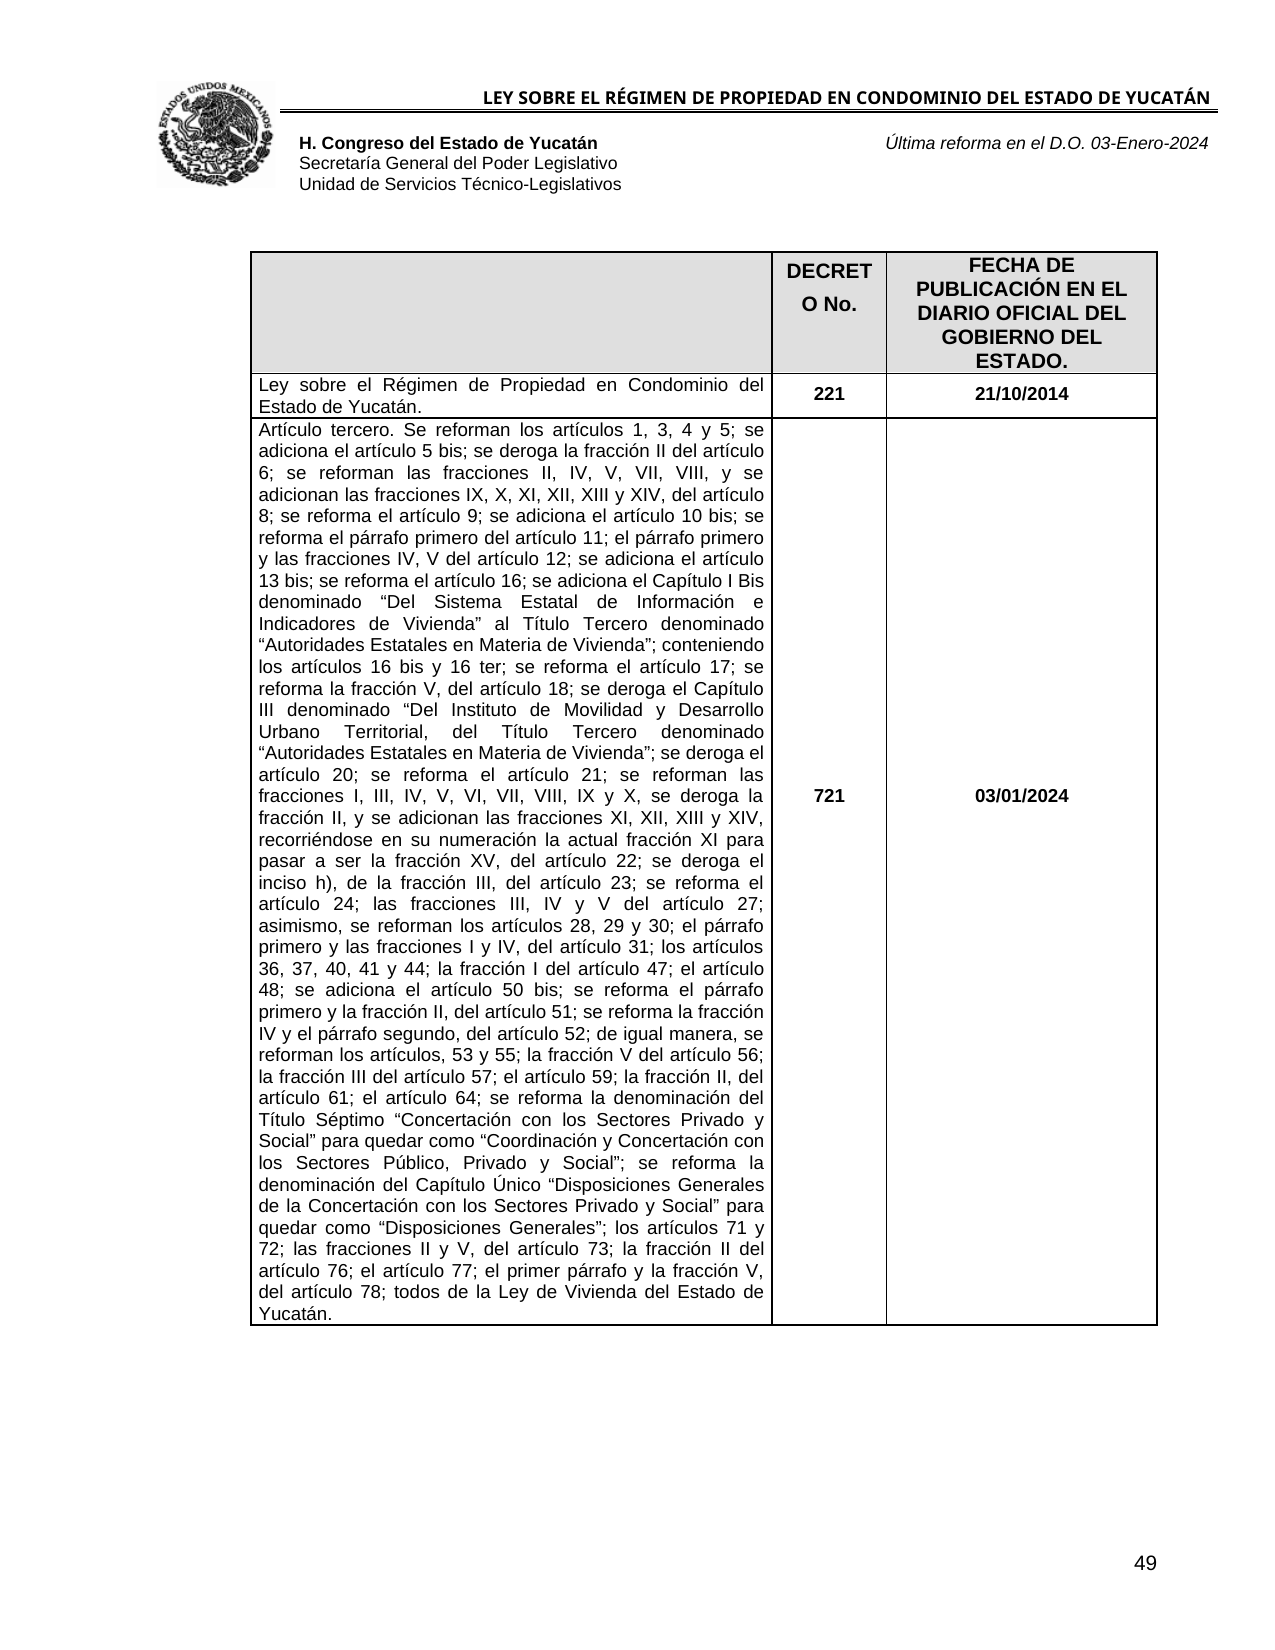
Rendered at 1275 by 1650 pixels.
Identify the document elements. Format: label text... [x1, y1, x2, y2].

table_cell 221 [773, 374, 886, 417]
table_header [252, 253, 771, 372]
table_header FECHA DE PUBLICACIÓN EN EL DIARIO OFICIAL DEL GOBIERNO DEL ESTADO. [887, 253, 1156, 372]
table_cell Ley sobre el Régimen de Propiedad en Condominio del Estado de Yucatán. [252, 374, 771, 417]
table_header DECRETO No. [773, 253, 886, 372]
table_cell Artículo tercero. Se reforman los artículos 1, 3, 4 y 5; se adiciona el artículo 5 bis; se deroga la fracción II del artículo 6; se reforman las fracciones II, IV, V, VII, VIII, y se adicionan las fracciones IX, X, XI, XII, XIII y XIV, del artículo 8; se reforma el artículo 9; se adiciona el artículo 10 bis; se reforma el párrafo primero del artículo 11; el párrafo primero y las fracciones IV, V del artículo 12; se adiciona el artículo 13 bis; se reforma el artículo 16; se adiciona el Capítulo I Bis denominado “Del Sistema Estatal de Información e Indicadores de Vivienda” al Título Tercero denominado “Autoridades Estatales en Materia de Vivienda”; conteniendo los artículos 16 bis y 16 ter; se reforma el artículo 17; se reforma la fracción V, del artículo 18; se deroga el Capítulo III denominado “Del Instituto de Movilidad y Desarrollo Urbano Territorial, del Título Tercero denominado “Autoridades Estatales en Materia de Vivienda”; se deroga el artículo 20; se reforma el artículo 21; se reforman las fracciones I, III, IV, V, VI, VII, VIII, IX y X, se deroga la fracción II, y se adicionan las fracciones XI, XII, XIII y XIV, recorriéndose en su numeración la actual fracción XI para pasar a ser la fracción XV, del artículo 22; se deroga el inciso h), de la fracción III, del artículo 23; se reforma el artículo 24; las fracciones III, IV y V del artículo 27; asimismo, se reforman los artículos 28, 29 y 30; el párrafo primero y las fracciones I y IV, del artículo 31; los artículos 36, 37, 40, 41 y 44; la fracción I del artículo 47; el artículo 48; se adiciona el artículo 50 bis; se reforma el párrafo primero y la fracción II, del artículo 51; se reforma la fracción IV y el párrafo segundo, del artículo 52; de igual manera, se reforman los artículos, 53 y 55; la fracción V del artículo 56; la fracción III del artículo 57; el artículo 59; la fracción II, del artículo 61; el artículo 64; se reforma la denominación del Título Séptimo “Concertación con los Sectores Privado y Social” para quedar como “Coordinación y Concertación con los Sectores Público, Privado y Social”; se reforma la denominación del Capítulo Único “Disposiciones Generales de la Concertación con los Sectores Privado y Social” para quedar como “Disposiciones Generales”; los artículos 71 y 72; las fracciones II y V, del artículo 73; la fracción II del artículo 76; el artículo 77; el primer párrafo y la fracción V, del artículo 78; todos de la Ley de Vivienda del Estado de Yucatán. [252, 419, 771, 1324]
table_cell 03/01/2024 [887, 419, 1156, 1324]
table_cell 721 [773, 419, 886, 1324]
table_cell 21/10/2014 [887, 374, 1156, 417]
